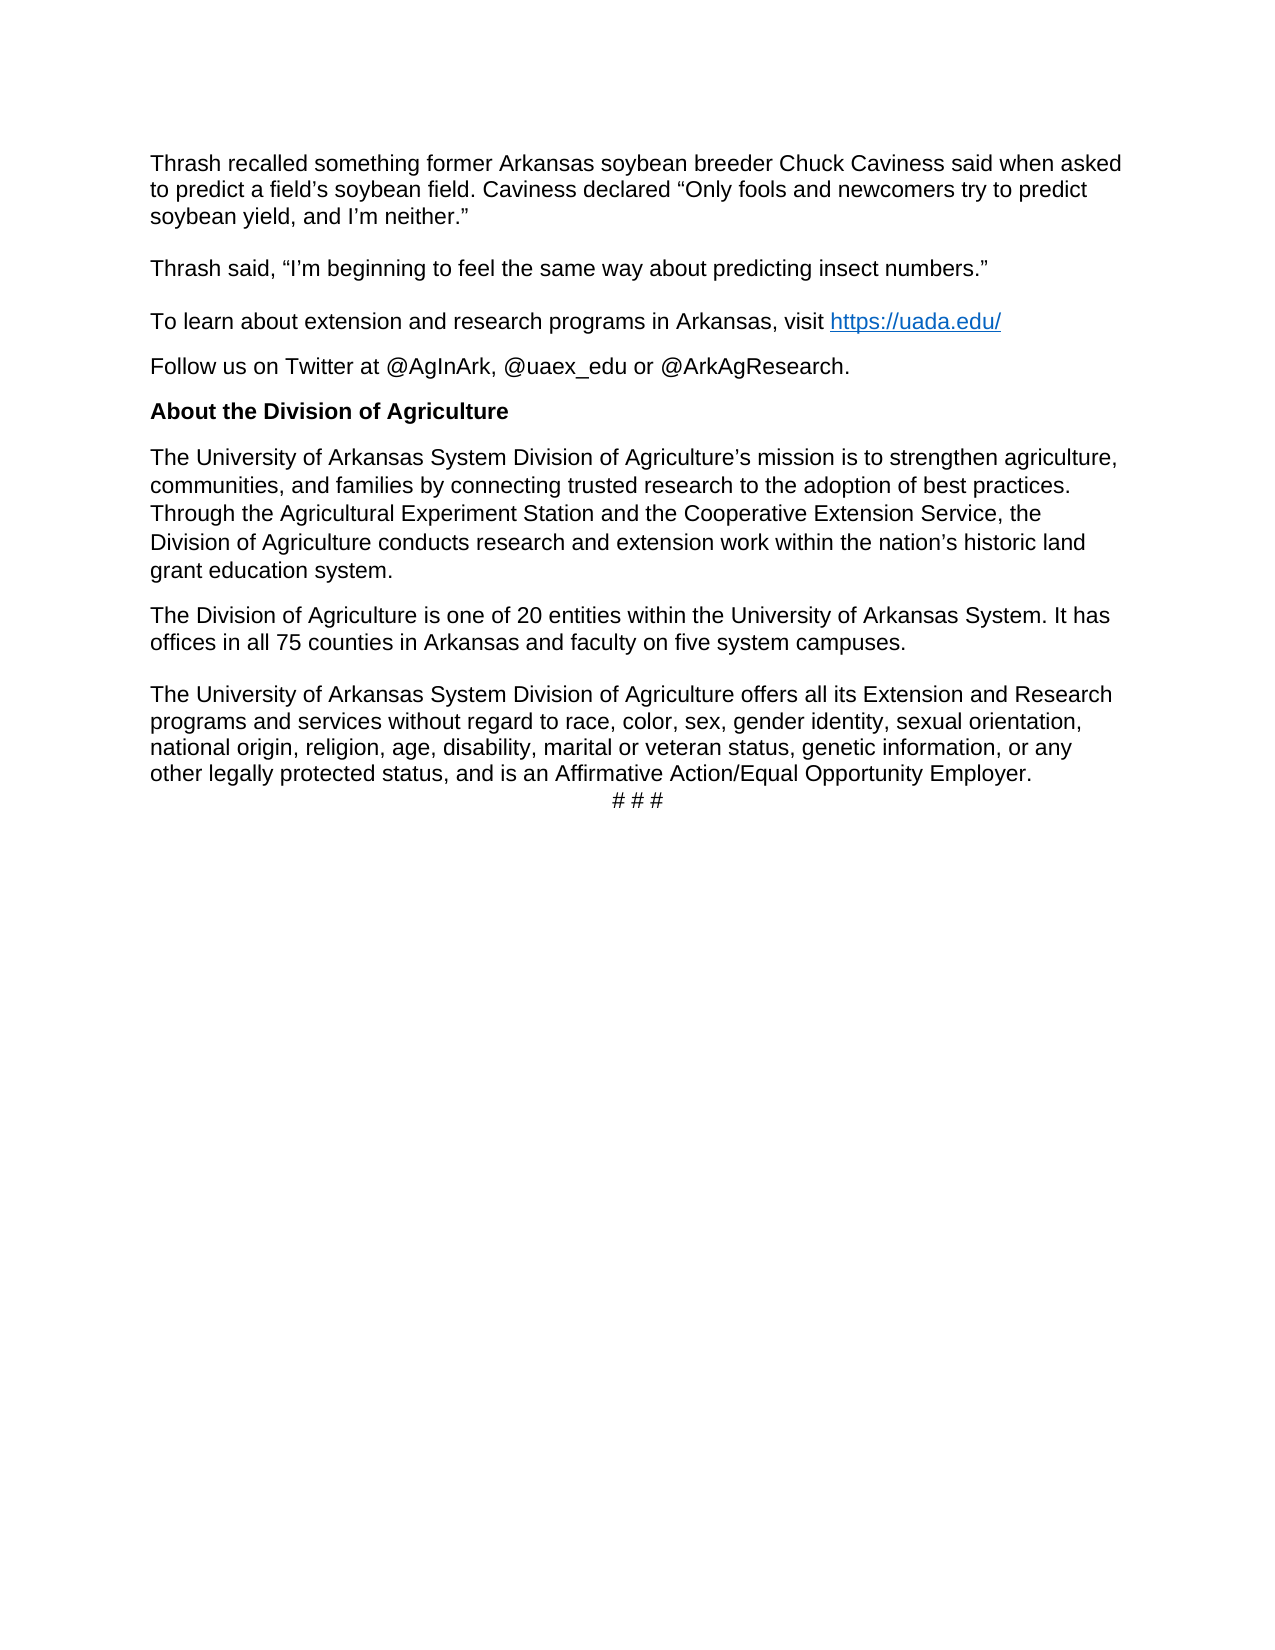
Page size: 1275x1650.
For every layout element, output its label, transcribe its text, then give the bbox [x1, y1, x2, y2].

text # # # [150, 787, 1125, 813]
text Thrash said, “I’m beginning to feel the same way about predicting insect numbers.” [150, 255, 1125, 282]
text About the Division of Agriculture [150, 398, 1125, 425]
text The University of Arkansas System Division of Agriculture offers all its Extension and Research programs and services without regard to race, color, sex, gender identity, sexual orientation, national origin, religion, age, disability, marital or veteran status, genetic information, or any other legally protected status, and is an Affirmative Action/Equal Opportunity Employer. [150, 681, 1125, 787]
text The Division of Agriculture is one of 20 entities within the University of Arkansas System. It has offices in all 75 counties in Arkansas and faculty on five system campuses. [150, 602, 1125, 655]
text Follow us on Twitter at @AgInArk, @uaex_edu or @ArkAgResearch. [150, 353, 1125, 379]
text The University of Arkansas System Division of Agriculture’s mission is to strengthen agriculture, communities, and families by connecting trusted research to the adoption of best practices. Through the Agricultural Experiment Station and the Cooperative Extension Service, the Division of Agriculture conducts research and extension work within the nation’s historic land grant education system. [150, 443, 1125, 583]
text Thrash recalled something former Arkansas soybean breeder Chuck Caviness said when asked to predict a field’s soybean field. Caviness declared “Only fools and newcomers try to predict soybean yield, and I’m neither.” [150, 150, 1125, 229]
text To learn about extension and research programs in Arkansas, visit https://uada.edu/ [150, 308, 1125, 334]
